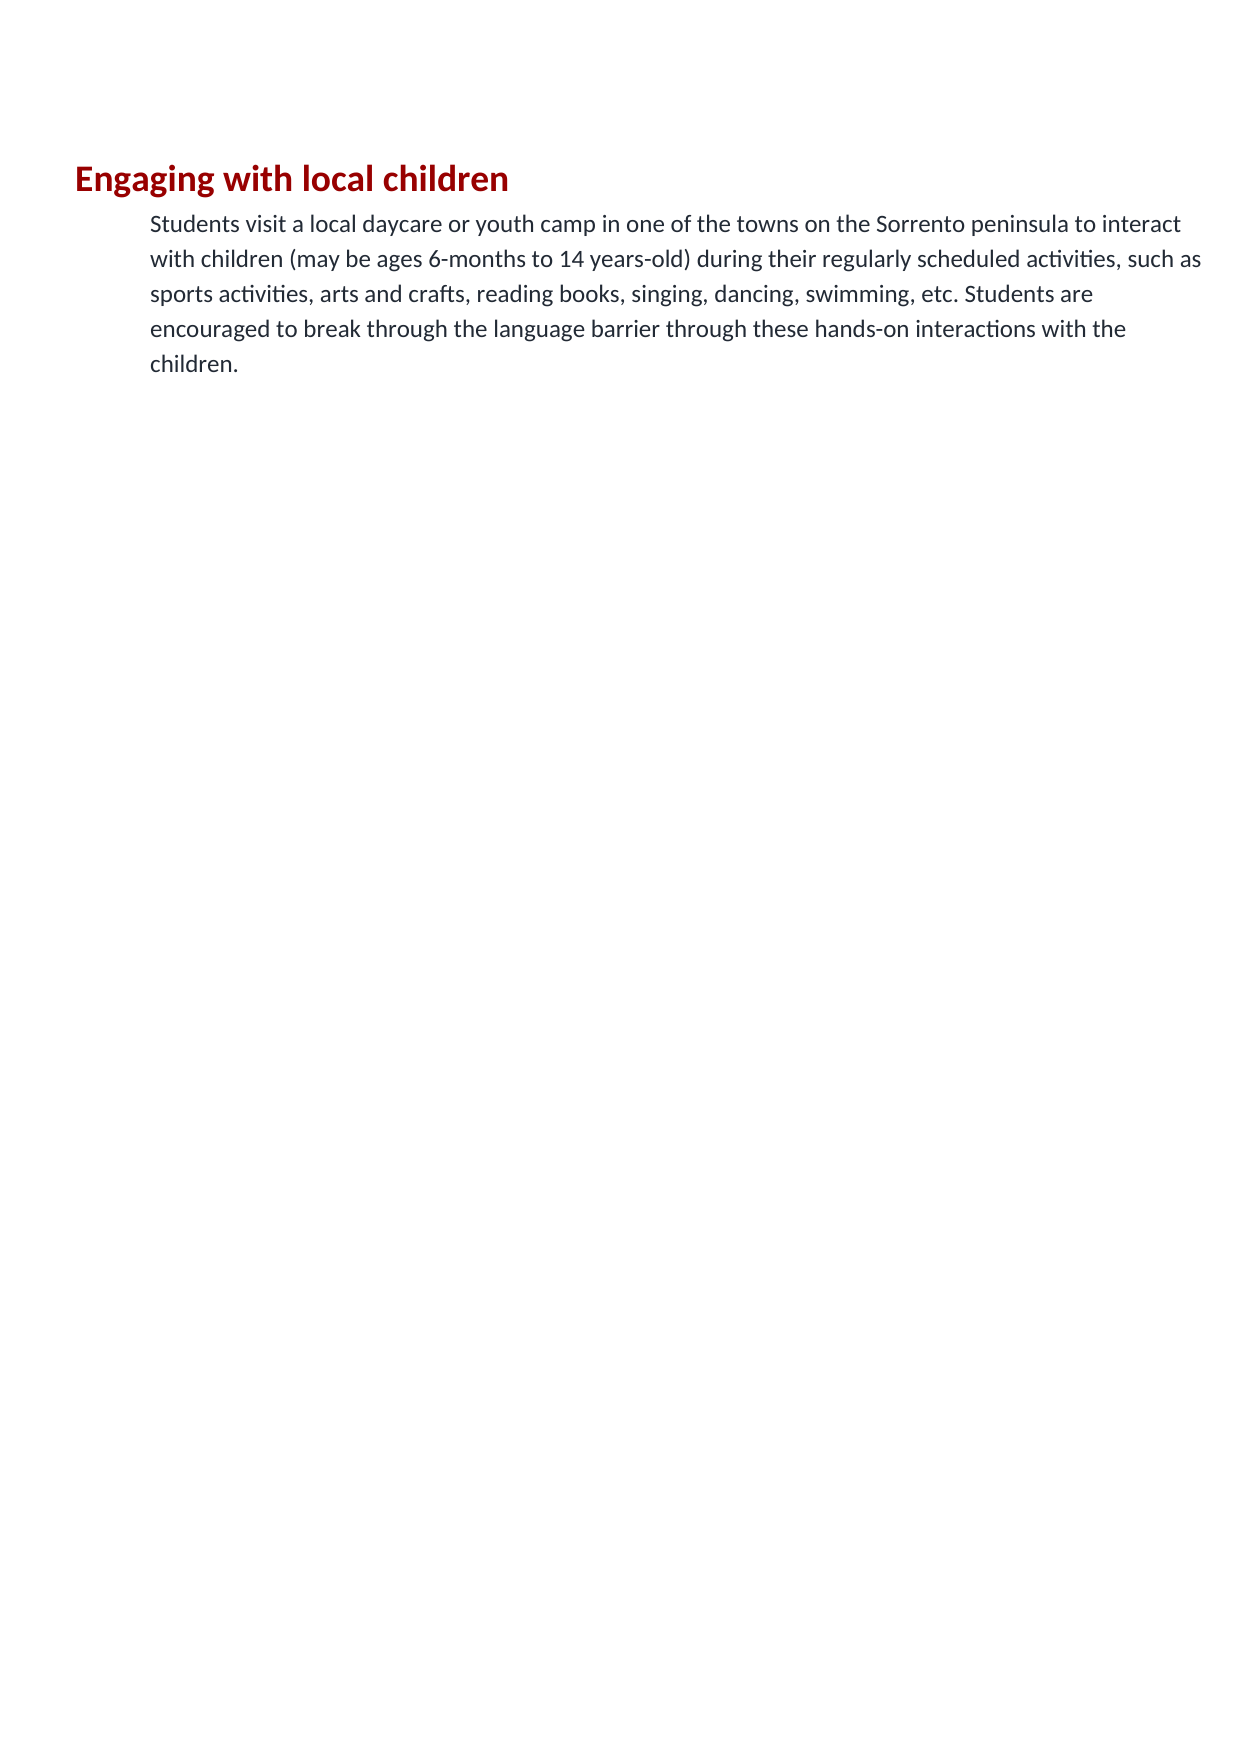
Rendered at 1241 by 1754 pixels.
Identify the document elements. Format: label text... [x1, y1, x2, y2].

text Students visit a local daycare or youth camp in one of the towns on the Sorrento peninsula to interact with children (may be ages 6-months to 14 years-old) during their regularly scheduled activities, such as sports activities, arts and crafts, reading books, singing, dancing, swimming, etc. Students are encouraged to break through the language barrier through these hands-on interactions with the children. [150, 208, 1211, 378]
text Engaging with local children [75, 155, 1211, 201]
